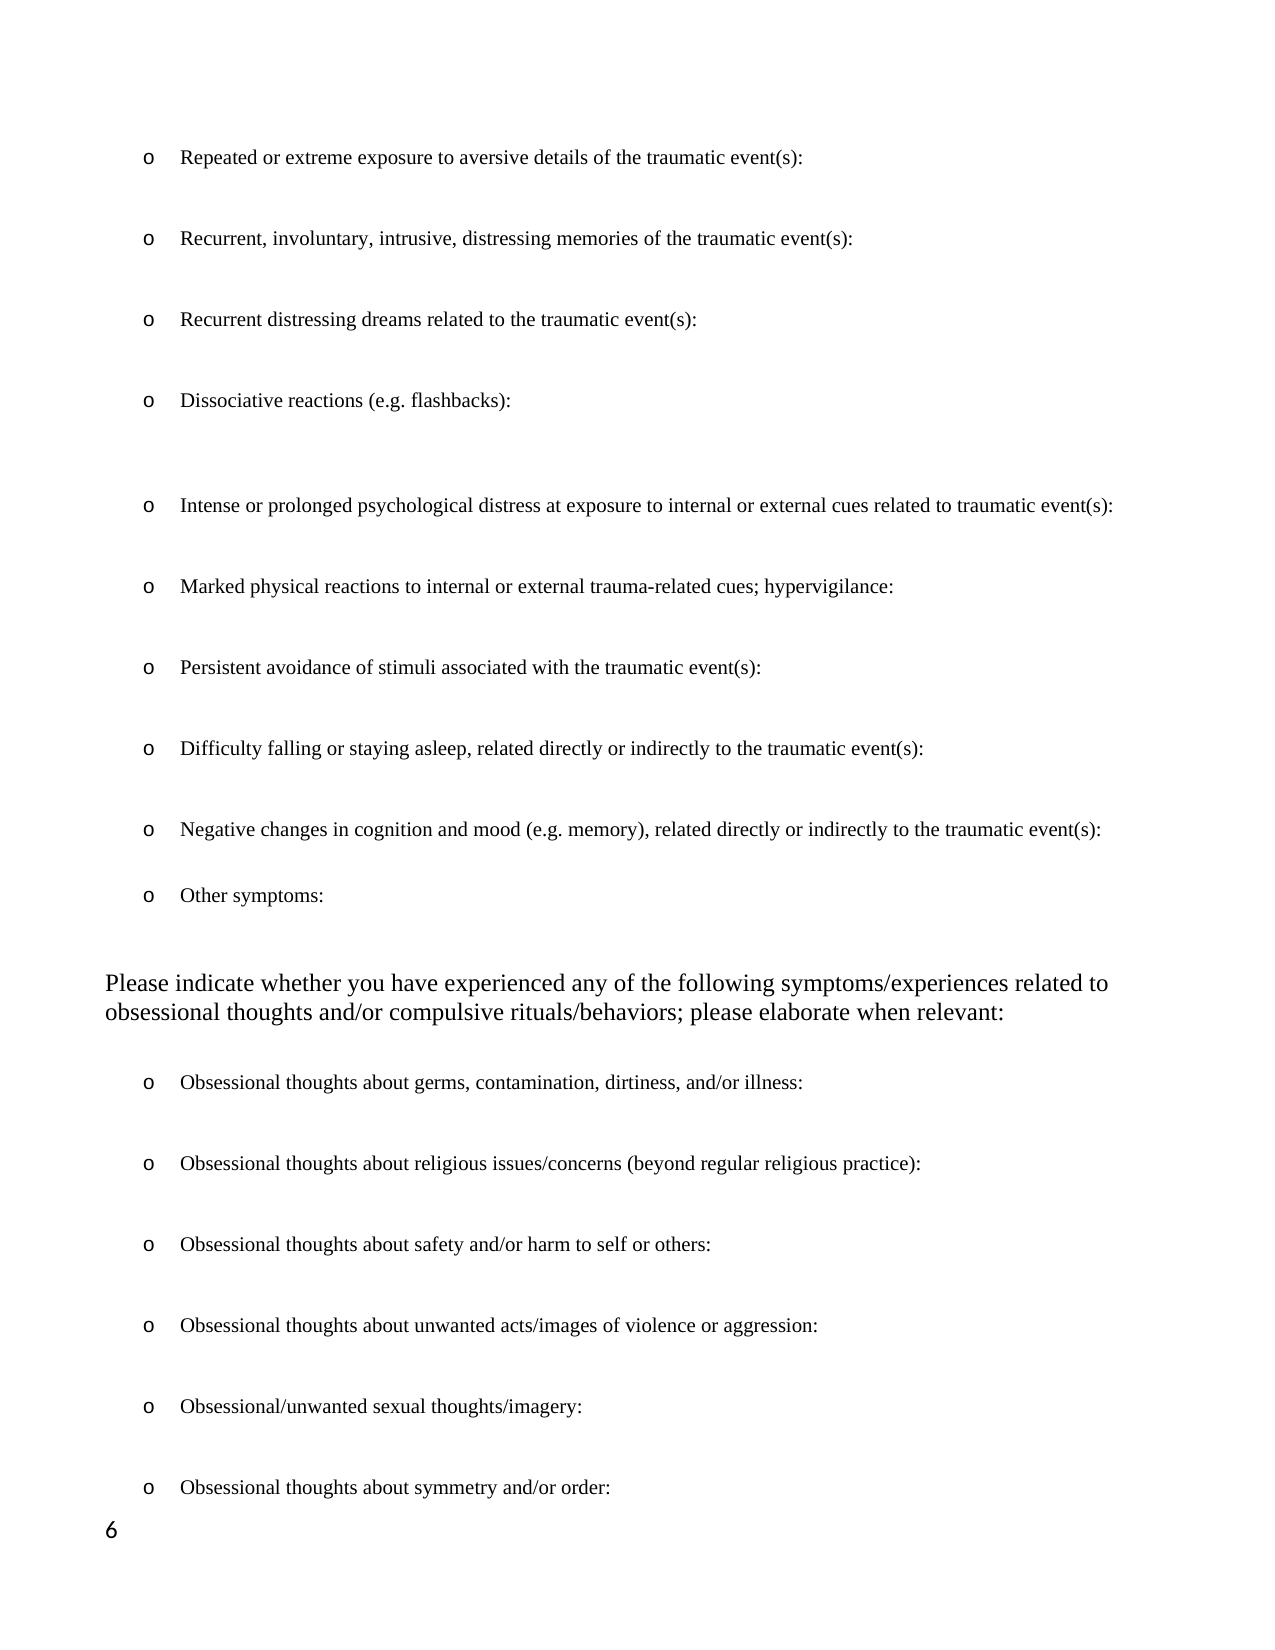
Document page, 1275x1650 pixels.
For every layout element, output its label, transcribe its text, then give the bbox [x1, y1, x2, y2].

list Repeated or extreme exposure to aversive details of the traumatic event(s): [142, 145, 1170, 170]
list Other symptoms: [142, 882, 1170, 908]
list Negative changes in cognition and mood (e.g. memory), related directly or indirectly to the traumatic event(s): [142, 817, 1170, 843]
list Marked physical reactions to internal or external trauma-related cues; hypervigilance: [142, 574, 1170, 600]
list Obsessional/unwanted sexual thoughts/imagery: [142, 1394, 1170, 1420]
list Obsessional thoughts about safety and/or harm to self or others: [142, 1232, 1170, 1258]
list Persistent avoidance of stimuli associated with the traumatic event(s): [142, 655, 1170, 681]
subtitle Please indicate whether you have experienced any of the following symptoms/experiences related to obsessional thoughts and/or compulsive rituals/behaviors; please elaborate when relevant: [105, 968, 1170, 1026]
list Obsessional thoughts about germs, contamination, dirtiness, and/or illness: [142, 1070, 1170, 1096]
list Dissociative reactions (e.g. flashbacks): [142, 388, 1170, 413]
list Obsessional thoughts about religious issues/concerns (beyond regular religious practice): [142, 1151, 1170, 1177]
list Difficulty falling or staying asleep, related directly or indirectly to the traumatic event(s): [142, 736, 1170, 762]
list Recurrent, involuntary, intrusive, distressing memories of the traumatic event(s): [142, 226, 1170, 251]
list Obsessional thoughts about unwanted acts/images of violence or aggression: [142, 1313, 1170, 1339]
list Obsessional thoughts about symmetry and/or order: [142, 1475, 1170, 1501]
list Recurrent distressing dreams related to the traumatic event(s): [142, 307, 1170, 332]
list Intense or prolonged psychological distress at exposure to internal or external cues related to traumatic event(s): [142, 493, 1170, 519]
